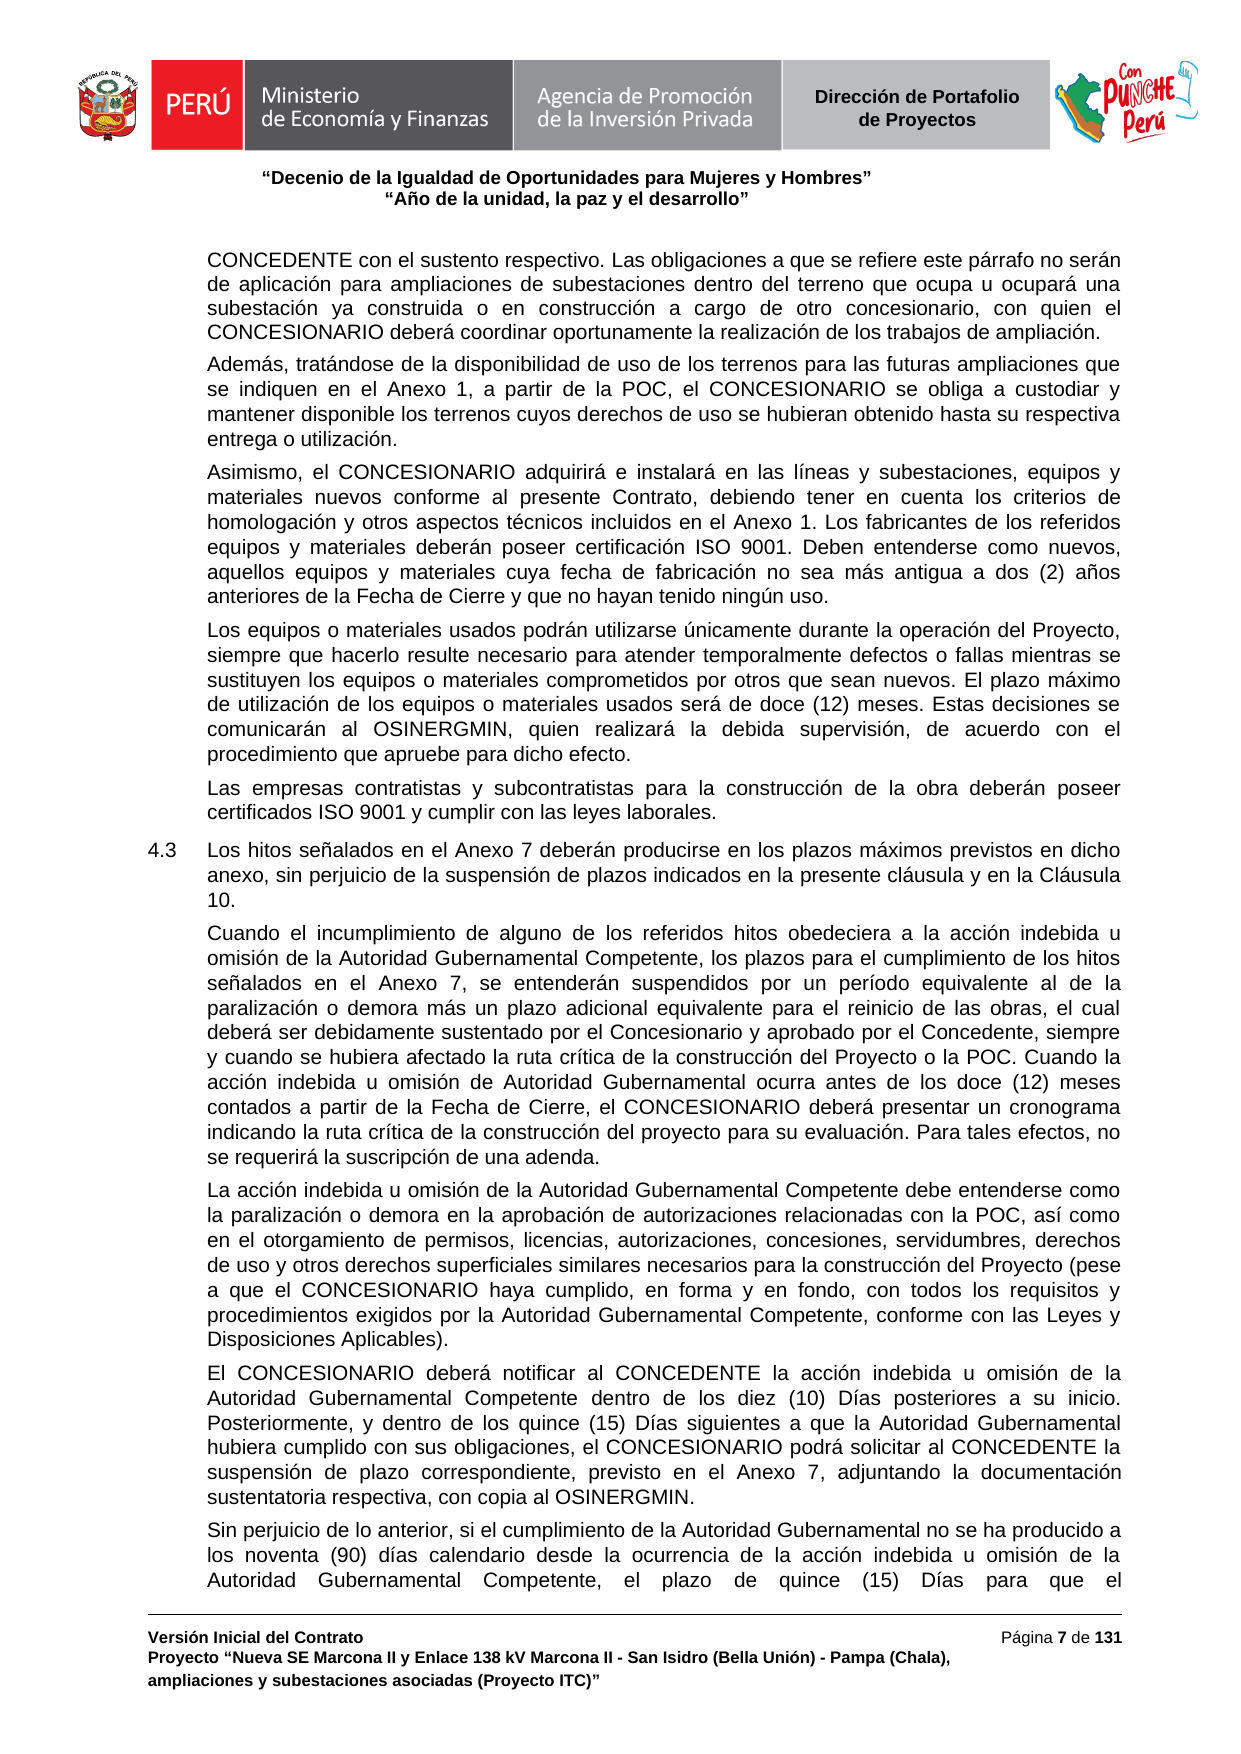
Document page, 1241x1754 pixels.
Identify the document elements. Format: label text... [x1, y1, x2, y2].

text Además, tratándose de la disponibilidad de uso de los terrenos para las futuras ampliaciones que se indiquen en el Anexo 1, a partir de la POC, el CONCESIONARIO se obliga a custodiar y mantener disponible los terrenos cuyos derechos de uso se hubieran obtenido hasta su respectiva entrega o utilización. [207, 352, 1122, 451]
list Los hitos señalados en el Anexo 7 deberán producirse en los plazos máximos previstos en dicho anexo, sin perjuicio de la suspensión de plazos indicados en la presente cláusula y en la Cláusula 10. [148, 838, 1122, 911]
text Las empresas contratistas y subcontratistas para la construcción de la obra deberán poseer certificados ISO 9001 y cumplir con las leyes laborales. [207, 775, 1122, 824]
text Cuando el incumplimiento de alguno de los referidos hitos obedeciera a la acción indebida u omisión de la Autoridad Gubernamental Competente, los plazos para el cumplimiento de los hitos señalados en el Anexo 7, se entenderán suspendidos por un período equivalente al de la paralización o demora más un plazo adicional equivalente para el reinicio de las obras, el cual deberá ser debidamente sustentado por el Concesionario y aprobado por el Concedente, siempre y cuando se hubiera afectado la ruta crítica de la construcción del Proyecto o la POC. Cuando la acción indebida u omisión de Autoridad Gubernamental ocurra antes de los doce (12) meses contados a partir de la Fecha de Cierre, el CONCESIONARIO deberá presentar un cronograma indicando la ruta crítica de la construcción del proyecto para su evaluación. Para tales efectos, no se requerirá la suscripción de una adenda. [207, 921, 1122, 1169]
picture [1076, 132, 1091, 142]
text La acción indebida u omisión de la Autoridad Gubernamental Competente debe entenderse como la paralización o demora en la aprobación de autorizaciones relacionadas con la POC, así como en el otorgamiento de permisos, licencias, autorizaciones, concesiones, servidumbres, derechos de uso y otros derechos superficiales similares necesarios para la construcción del Proyecto (pese a que el CONCESIONARIO haya cumplido, en forma y en fondo, con todos los requisitos y procedimientos exigidos por la Autoridad Gubernamental Competente, conforme con las Leyes y Disposiciones Aplicables). [207, 1178, 1122, 1351]
text El CONCESIONARIO deberá notificar al CONCEDENTE la acción indebida u omisión de la Autoridad Gubernamental Competente dentro de los diez (10) Días posteriores a su inicio. Posteriormente, y dentro de los quince (15) Días siguientes a que la Autoridad Gubernamental hubiera cumplido con sus obligaciones, el CONCESIONARIO podrá solicitar al CONCEDENTE la suspensión de plazo correspondiente, previsto en el Anexo 7, adjuntando la documentación sustentatoria respectiva, con copia al OSINERGMIN. [207, 1361, 1122, 1509]
text Los equipos o materiales usados podrán utilizarse únicamente durante la operación del Proyecto, siempre que hacerlo resulte necesario para atender temporalmente defectos o fallas mientras se sustituyen los equipos o materiales comprometidos por otros que sean nuevos. El plazo máximo de utilización de los equipos o materiales usados será de doce (12) meses. Estas decisiones se comunicarán al OSINERGMIN, quien realizará la debida supervisión, de acuerdo con el procedimiento que apruebe para dicho efecto. [207, 618, 1122, 766]
text Asimismo, el CONCESIONARIO adquirirá e instalará en las líneas y subestaciones, equipos y materiales nuevos conforme al presente Contrato, debiendo tener en cuenta los criterios de homologación y otros aspectos técnicos incluidos en el Anexo 1. Los fabricantes de los referidos equipos y materiales deberán poseer certificación ISO 9001. Deben entenderse como nuevos, aquellos equipos y materiales cuya fecha de fabricación no sea más antigua a dos (2) años anteriores de la Fecha de Cierre y que no hayan tenido ningún uso. [207, 460, 1122, 608]
picture [64, 49, 1198, 232]
